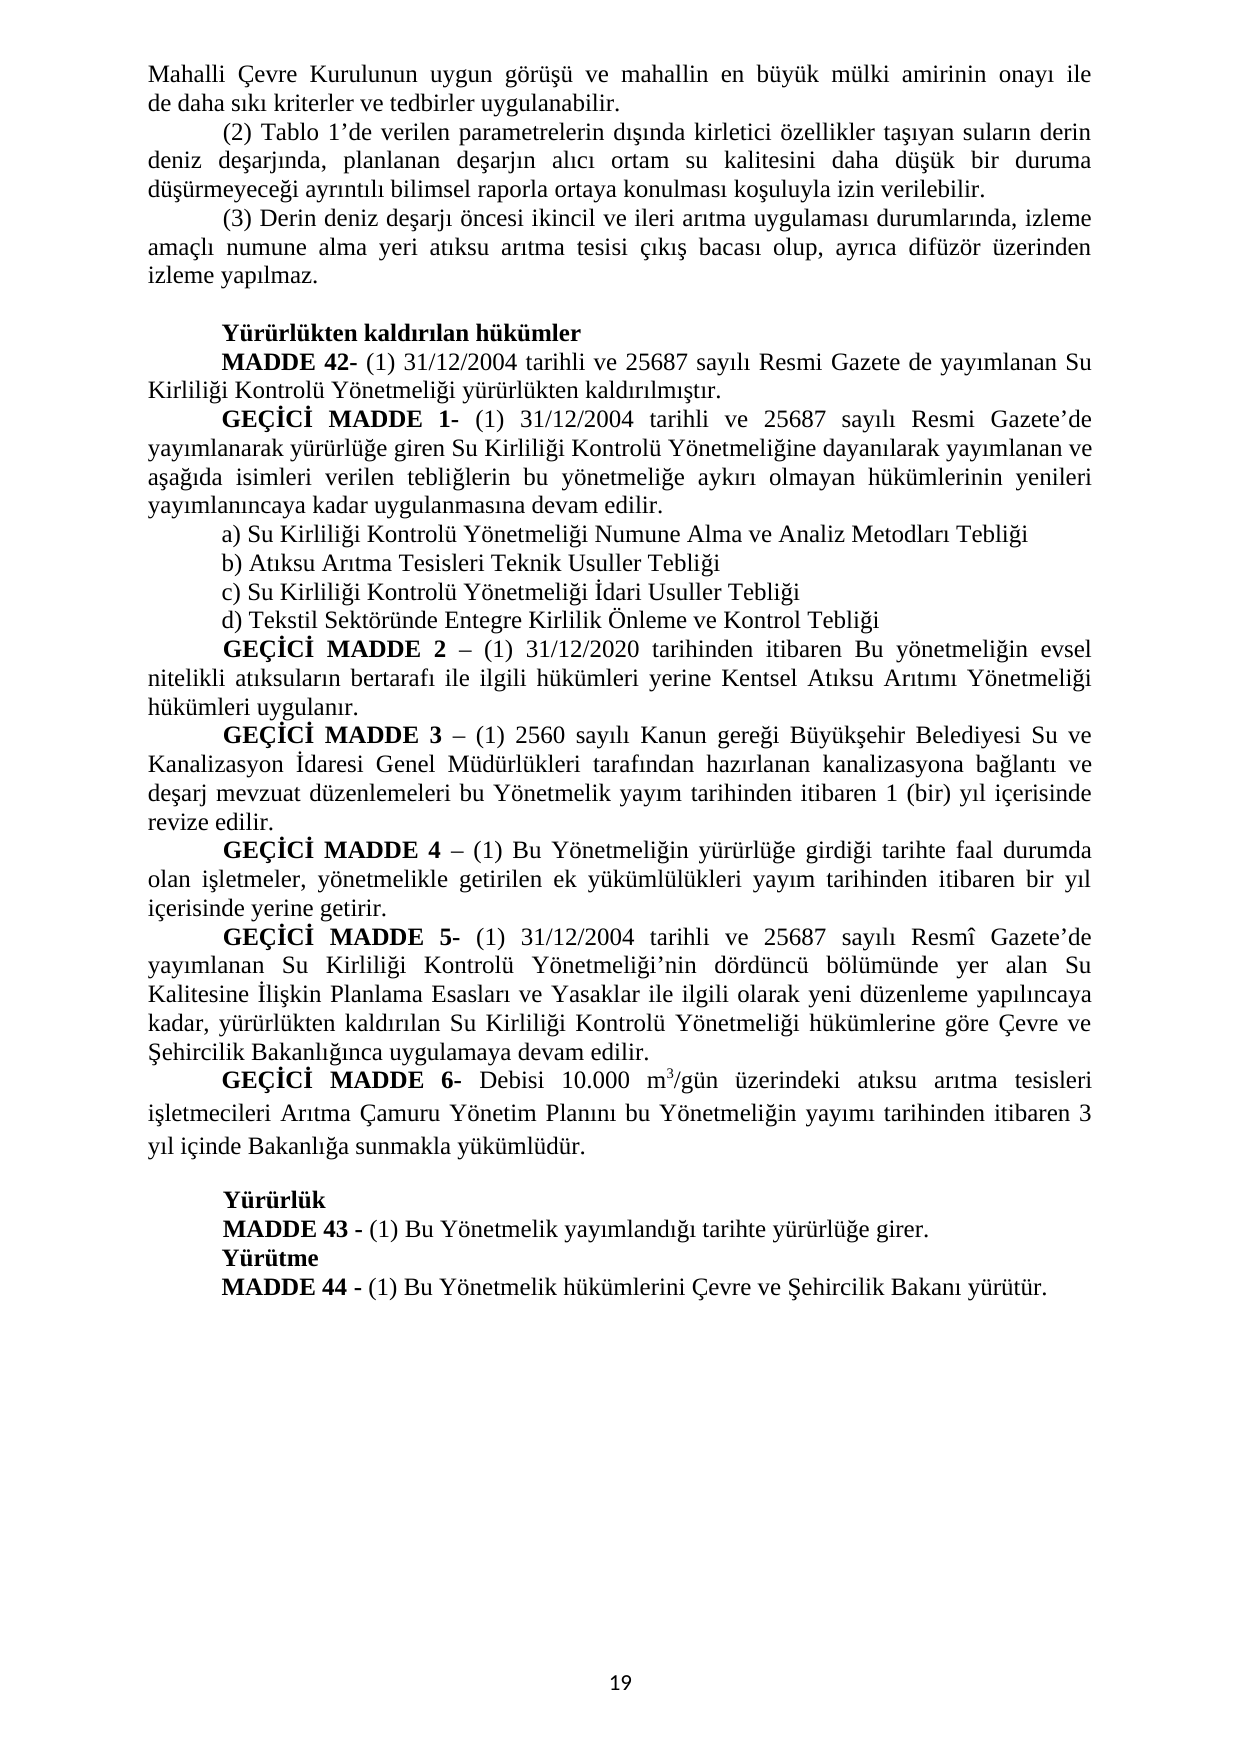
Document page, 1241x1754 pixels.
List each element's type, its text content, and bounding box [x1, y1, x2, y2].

text c) Su Kirliliği Kontrolü Yönetmeliği İdari Usuller Tebliği [148, 577, 1093, 605]
text Yürürlükten kaldırılan hükümler [148, 318, 1093, 347]
text GEÇİCİ MADDE 5- (1) 31/12/2004 tarihli ve 25687 sayılı Resmî Gazete’de yayımlanan Su Kirliliği Kontrolü Yönetmeliği’nin dördüncü bölümünde yer alan Su Kalitesine İlişkin Planlama Esasları ve Yasaklar ile ilgili olarak yeni düzenleme yapılıncaya kadar, yürürlükten kaldırılan Su Kirliliği Kontrolü Yönetmeliği hükümlerine göre Çevre ve Şehircilik Bakanlığınca uygulamaya devam edilir. [148, 922, 1093, 1065]
text b) Atıksu Arıtma Tesisleri Teknik Usuller Tebliği [148, 548, 1093, 577]
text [148, 59, 1093, 117]
text GEÇİCİ MADDE 3 – (1) 2560 sayılı Kanun gereği Büyükşehir Belediyesi Su ve Kanalizasyon İdaresi Genel Müdürlükleri tarafından hazırlanan kanalizasyona bağlantı ve deşarj mevzuat düzenlemeleri bu Yönetmelik yayım tarihinden itibaren 1 (bir) yıl içerisinde revize edilir. [148, 720, 1093, 835]
text d) Tekstil Sektöründe Entegre Kirlilik Önleme ve Kontrol Tebliği [168, 605, 1093, 634]
text MADDE 44 - (1) Bu Yönetmelik hükümlerini Çevre ve Şehircilik Bakanı yürütür. [148, 1272, 1093, 1300]
text (2) Tablo 1’de verilen parametrelerin dışında kirletici özellikler taşıyan suların derin deniz deşarjında, planlanan deşarjın alıcı ortam su kalitesini daha düşük bir duruma düşürmeyeceği ayrıntılı bilimsel raporla ortaya konulması koşuluyla izin verilebilir. [148, 117, 1093, 203]
text Yürütme [148, 1243, 1093, 1272]
text a) Su Kirliliği Kontrolü Yönetmeliği Numune Alma ve Analiz Metodları Tebliği [148, 519, 1093, 548]
text GEÇİCİ MADDE 6- Debisi 10.000 m3/gün üzerindeki atıksu arıtma tesisleri işletmecileri Arıtma Çamuru Yönetim Planını bu Yönetmeliğin yayımı tarihinden itibaren 3 yıl içinde Bakanlığa sunmakla yükümlüdür. [148, 1065, 1093, 1160]
text MADDE 42- (1) 31/12/2004 tarihli ve 25687 sayılı Resmi Gazete de yayımlanan Su Kirliliği Kontrolü Yönetmeliği yürürlükten kaldırılmıştır. [148, 347, 1093, 404]
text GEÇİCİ MADDE 2 – (1) 31/12/2020 tarihinden itibaren Bu yönetmeliğin evsel nitelikli atıksuların bertarafı ile ilgili hükümleri yerine Kentsel Atıksu Arıtımı Yönetmeliği hükümleri uygulanır. [148, 634, 1093, 720]
text (3) Derin deniz deşarjı öncesi ikincil ve ileri arıtma uygulaması durumlarında, izleme amaçlı numune alma yeri atıksu arıtma tesisi çıkış bacası olup, ayrıca difüzör üzerinden izleme yapılmaz. [148, 203, 1093, 289]
text GEÇİCİ MADDE 1- (1) 31/12/2004 tarihli ve 25687 sayılı Resmi Gazete’de yayımlanarak yürürlüğe giren Su Kirliliği Kontrolü Yönetmeliğine dayanılarak yayımlanan ve aşağıda isimleri verilen tebliğlerin bu yönetmeliğe aykırı olmayan hükümlerinin yenileri yayımlanıncaya kadar uygulanmasına devam edilir. [148, 404, 1093, 519]
text MADDE 43 - (1) Bu Yönetmelik yayımlandığı tarihte yürürlüğe girer. [148, 1214, 1093, 1243]
text Yürürlük [148, 1185, 1093, 1214]
text GEÇİCİ MADDE 4 – (1) Bu Yönetmeliğin yürürlüğe girdiği tarihte faal durumda olan işletmeler, yönetmelikle getirilen ek yükümlülükleri yayım tarihinden itibaren bir yıl içerisinde yerine getirir. [148, 835, 1093, 922]
